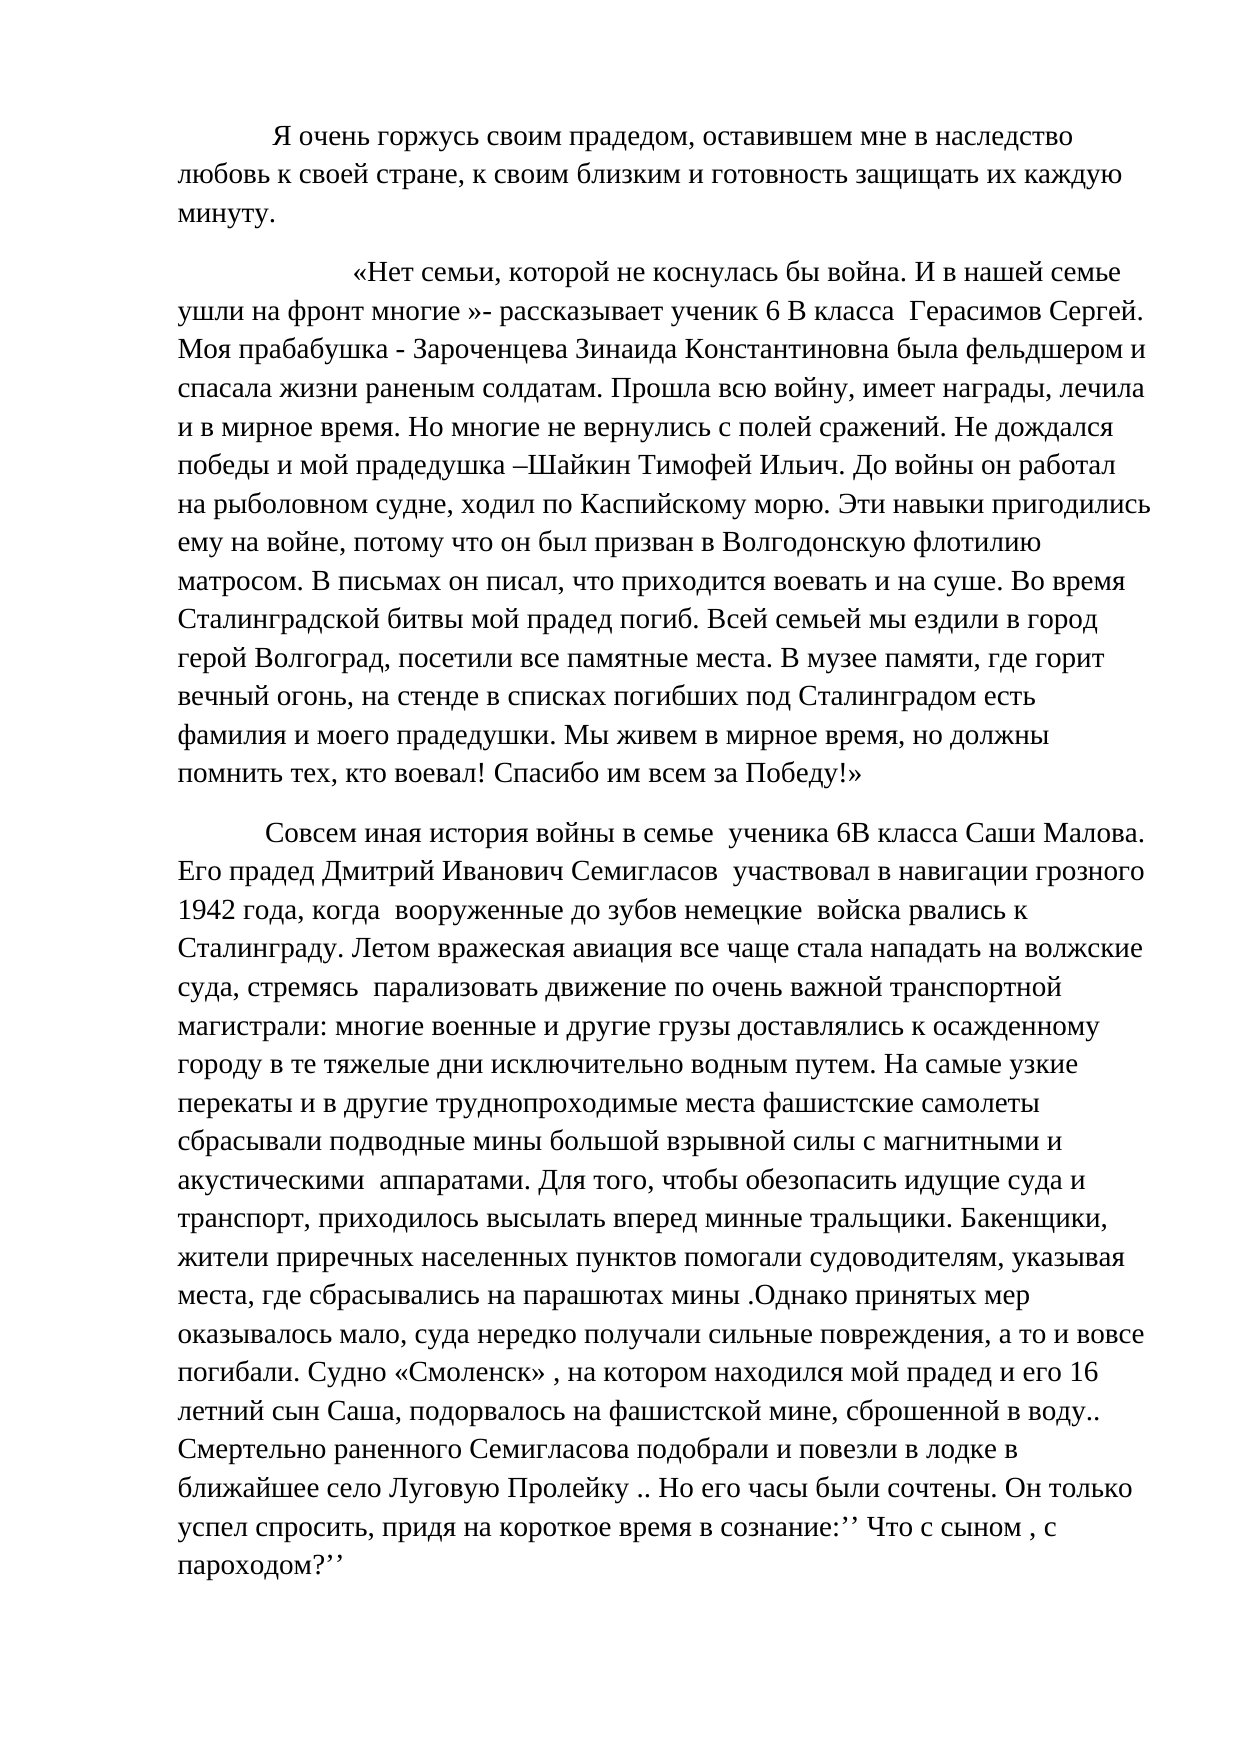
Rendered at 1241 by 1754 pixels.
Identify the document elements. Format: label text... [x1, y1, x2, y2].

text «Нет семьи, которой не коснулась бы война. И в нашей семье ушли на фронт многие »- рассказывает ученик 6 В класса Герасимов Сергей. Моя прабабушка - Зароченцева Зинаида Константиновна была фельдшером и спасала жизни раненым солдатам. Прошла всю войну, имеет награды, лечила и в мирное время. Но многие не вернулись с полей сражений. Не дождался победы и мой прадедушка –Шайкин Тимофей Ильич. До войны он работал на рыболовном судне, ходил по Каспийскому морю. Эти навыки пригодились ему на войне, потому что он был призван в Волгодонскую флотилию матросом. В письмах он писал, что приходится воевать и на суше. Во время Сталинградской битвы мой прадед погиб. Всей семьей мы ездили в город герой Волгоград, посетили все памятные места. В музее памяти, где горит вечный огонь, на стенде в списках погибших под Сталинградом есть фамилия и моего прадедушки. Мы живем в мирное время, но должны помнить тех, кто воевал! Спасибо им всем за Победу!» [177, 254, 1152, 789]
text Я очень горжусь своим прадедом, оставившем мне в наследство любовь к своей стране, к своим близким и готовность защищать их каждую минуту. [177, 118, 1152, 229]
text Совсем иная история войны в семье ученика 6В класса Саши Малова. Его прадед Дмитрий Иванович Семигласов участвовал в навигации грозного 1942 года, когда вооруженные до зубов немецкие войска рвались к Сталинграду. Летом вражеская авиация все чаще стала нападать на волжские суда, стремясь парализовать движение по очень важной транспортной магистрали: многие военные и другие грузы доставлялись к осажденному городу в те тяжелые дни исключительно водным путем. На самые узкие перекаты и в другие труднопроходимые места фашистские самолеты сбрасывали подводные мины большой взрывной силы с магнитными и акустическими аппаратами. Для того, чтобы обезопасить идущие суда и транспорт, приходилось высылать вперед минные тральщики. Бакенщики, жители приречных населенных пунктов помогали судоводителям, указывая места, где сбрасывались на парашютах мины .Однако принятых мер оказывалось мало, суда нередко получали сильные повреждения, а то и вовсе погибали. Судно «Смоленск» , на котором находился мой прадед и его 16 летний сын Саша, подорвалось на фашистской мине, сброшенной в воду.. Смертельно раненного Семигласова подобрали и повезли в лодке в ближайшее село Луговую Пролейку .. Но его часы были сочтены. Он только успел спросить, придя на короткое время в сознание:’’ Что с сыном , с пароходом?’’ [177, 815, 1152, 1581]
